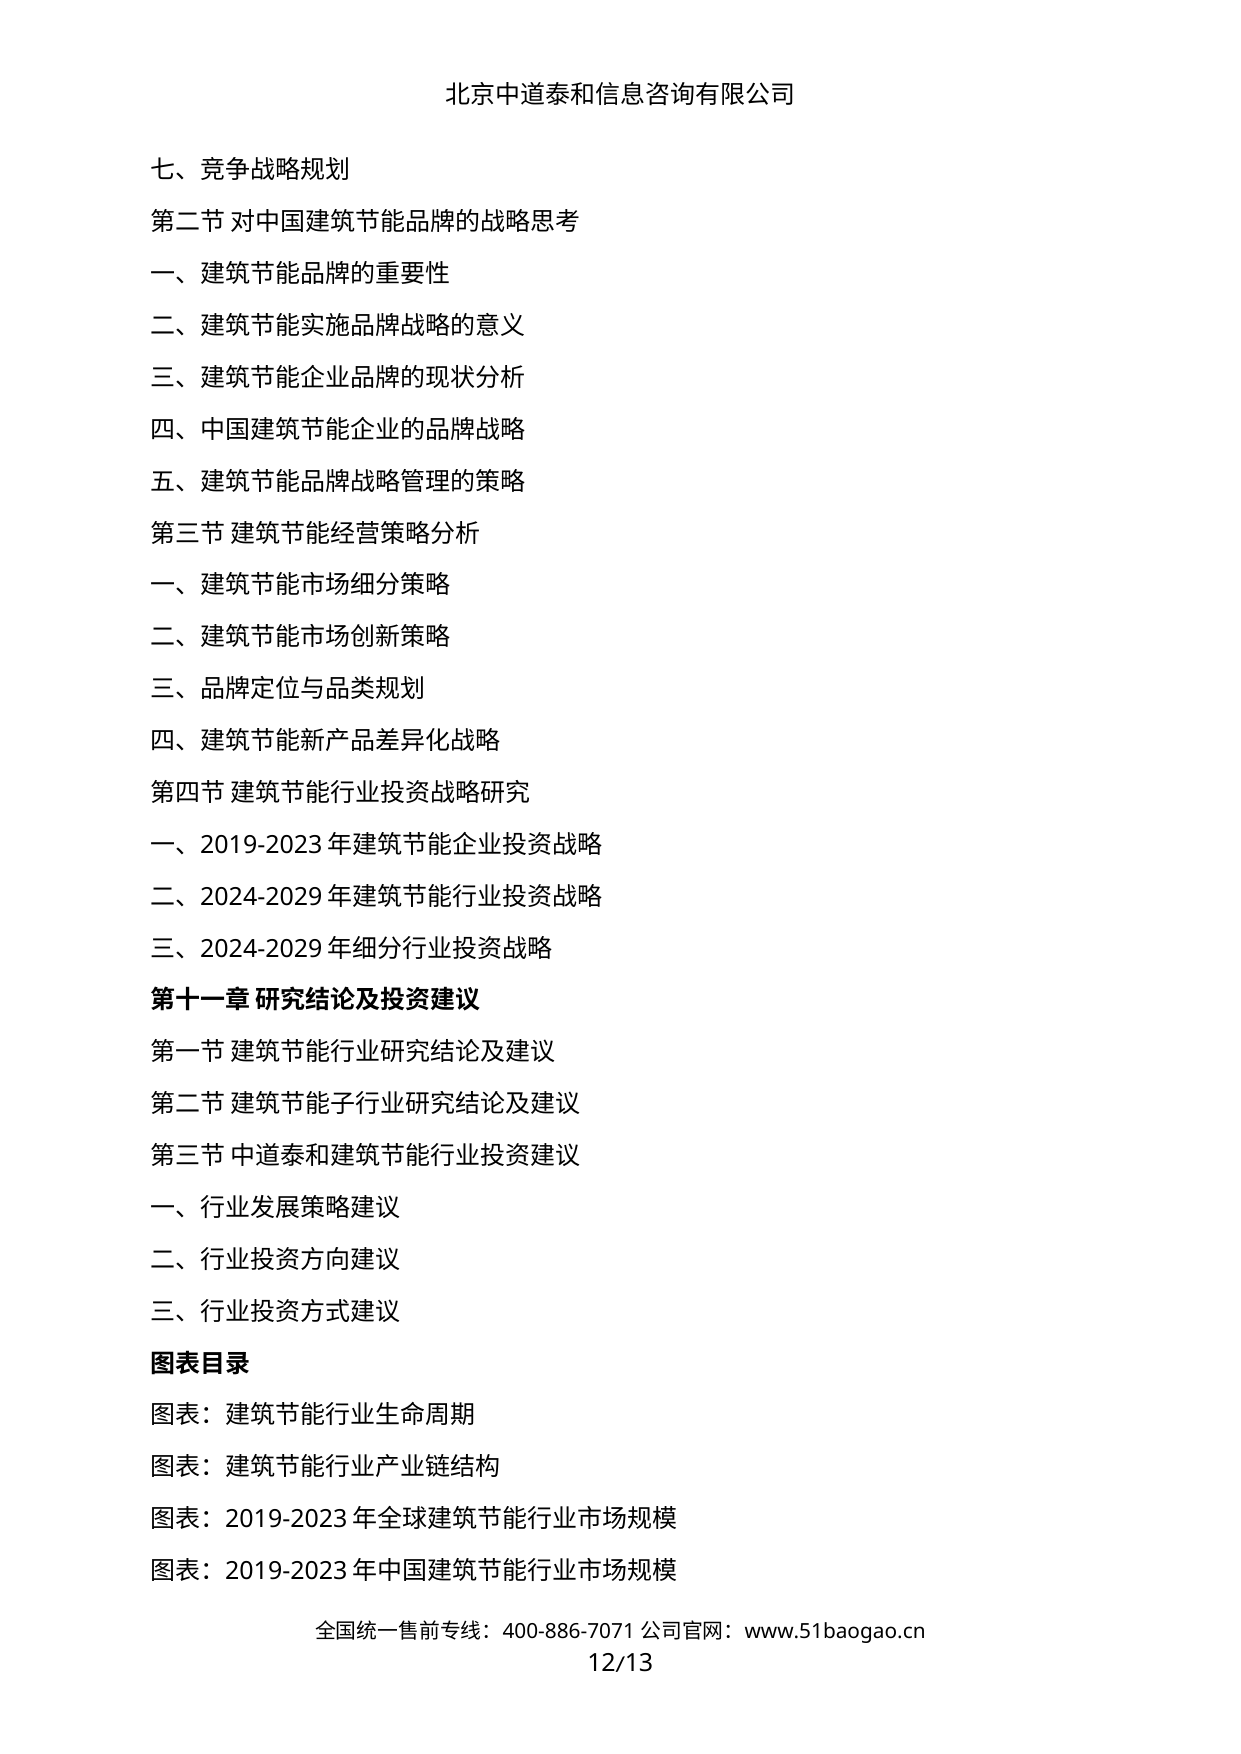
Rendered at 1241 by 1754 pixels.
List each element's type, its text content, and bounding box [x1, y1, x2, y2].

text 一、行业发展策略建议 [150, 1187, 1090, 1224]
text 五、建筑节能品牌战略管理的策略 [150, 461, 1090, 497]
text 一、建筑节能市场细分策略 [150, 565, 1090, 601]
text 第十一章 研究结论及投资建议 [150, 980, 1090, 1016]
text 二、行业投资方向建议 [150, 1239, 1090, 1276]
text 三、行业投资方式建议 [150, 1291, 1090, 1327]
text 图表：2019-2023年全球建筑节能行业市场规模 [150, 1499, 1090, 1535]
text 一、2019-2023年建筑节能企业投资战略 [150, 824, 1090, 861]
text 图表：建筑节能行业生命周期 [150, 1395, 1090, 1431]
text 图表：2019-2023年中国建筑节能行业市场规模 [150, 1551, 1090, 1587]
text 四、建筑节能新产品差异化战略 [150, 721, 1090, 757]
text 四、中国建筑节能企业的品牌战略 [150, 409, 1090, 446]
text 二、建筑节能市场创新策略 [150, 617, 1090, 653]
text 第一节 建筑节能行业研究结论及建议 [150, 1032, 1090, 1068]
text 第三节 中道泰和建筑节能行业投资建议 [150, 1136, 1090, 1172]
text 二、建筑节能实施品牌战略的意义 [150, 306, 1090, 342]
text 图表：建筑节能行业产业链结构 [150, 1447, 1090, 1483]
text 第四节 建筑节能行业投资战略研究 [150, 772, 1090, 809]
text 一、建筑节能品牌的重要性 [150, 254, 1090, 290]
text 三、品牌定位与品类规划 [150, 669, 1090, 705]
text 第二节 建筑节能子行业研究结论及建议 [150, 1084, 1090, 1120]
text 第三节 建筑节能经营策略分析 [150, 513, 1090, 549]
text 图表目录 [150, 1343, 1090, 1379]
text 二、2024-2029年建筑节能行业投资战略 [150, 876, 1090, 912]
text 三、2024-2029年细分行业投资战略 [150, 928, 1090, 964]
text 三、建筑节能企业品牌的现状分析 [150, 357, 1090, 394]
text 七、竞争战略规划 [150, 150, 1090, 186]
text 第二节 对中国建筑节能品牌的战略思考 [150, 202, 1090, 238]
